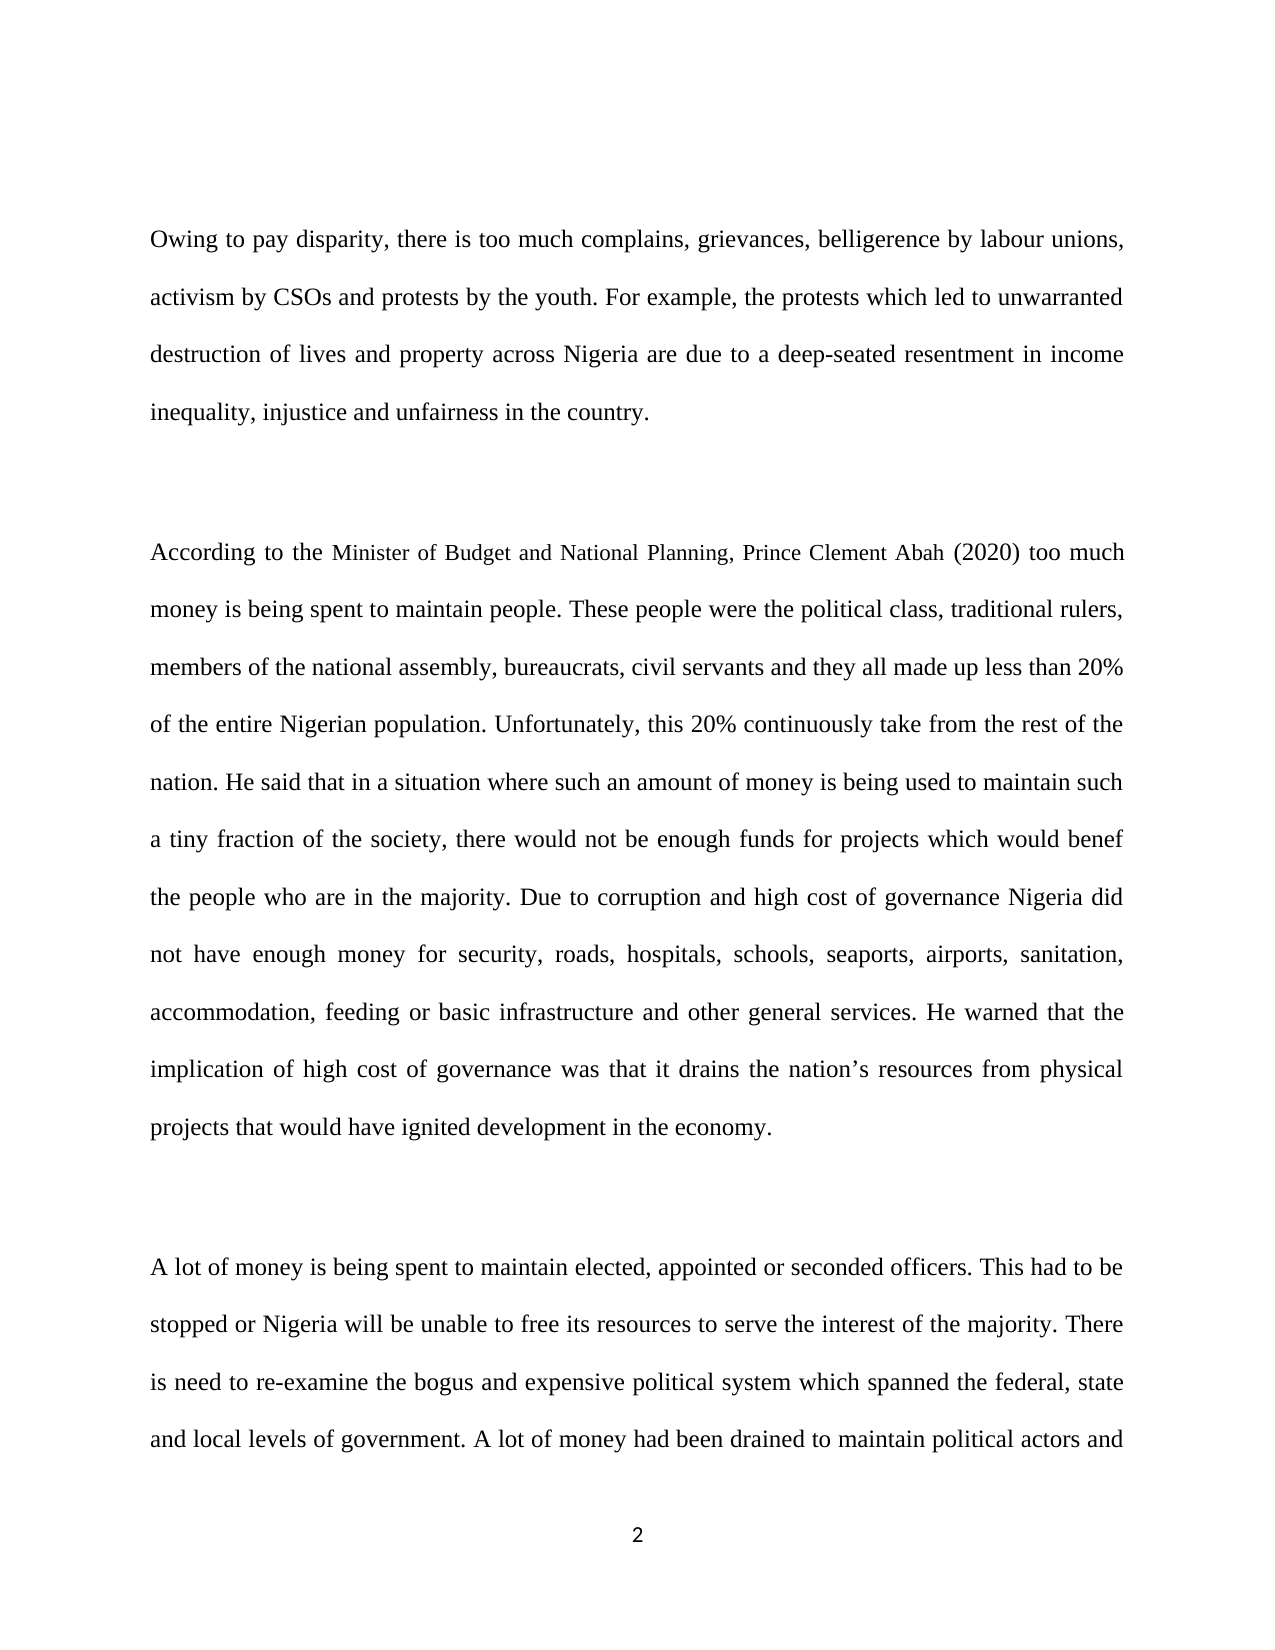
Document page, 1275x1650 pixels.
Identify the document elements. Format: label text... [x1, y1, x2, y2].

text According to the Minister of Budget and National Planning, Prince Clement Abah (2020) too much money is being spent to maintain people. These people were the political class, traditional rulers, members of the national assembly, bureaucrats, civil servants and they all made up less than 20% of the entire Nigerian population. Unfortunately, this 20% continuously take from the rest of the nation. He said that in a situation where such an amount of money is being used to maintain such a tiny fraction of the society, there would not be enough funds for projects which would benef the people who are in the majority. Due to corruption and high cost of governance Nigeria did not have enough money for security, roads, hospitals, schools, seaports, airports, sanitation, accommodation, feeding or basic infrastructure and other general services. He warned that the implication of high cost of governance was that it drains the nation’s resources from physical projects that would have ignited development in the economy. [150, 537, 1125, 1140]
text Owing to pay disparity, there is too much complains, grievances, belligerence by labour unions, activism by CSOs and protests by the youth. For example, the protests which led to unwarranted destruction of lives and property across Nigeria are due to a deep-seated resentment in income inequality, injustice and unfairness in the country. [150, 224, 1125, 425]
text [150, 1252, 1125, 1453]
